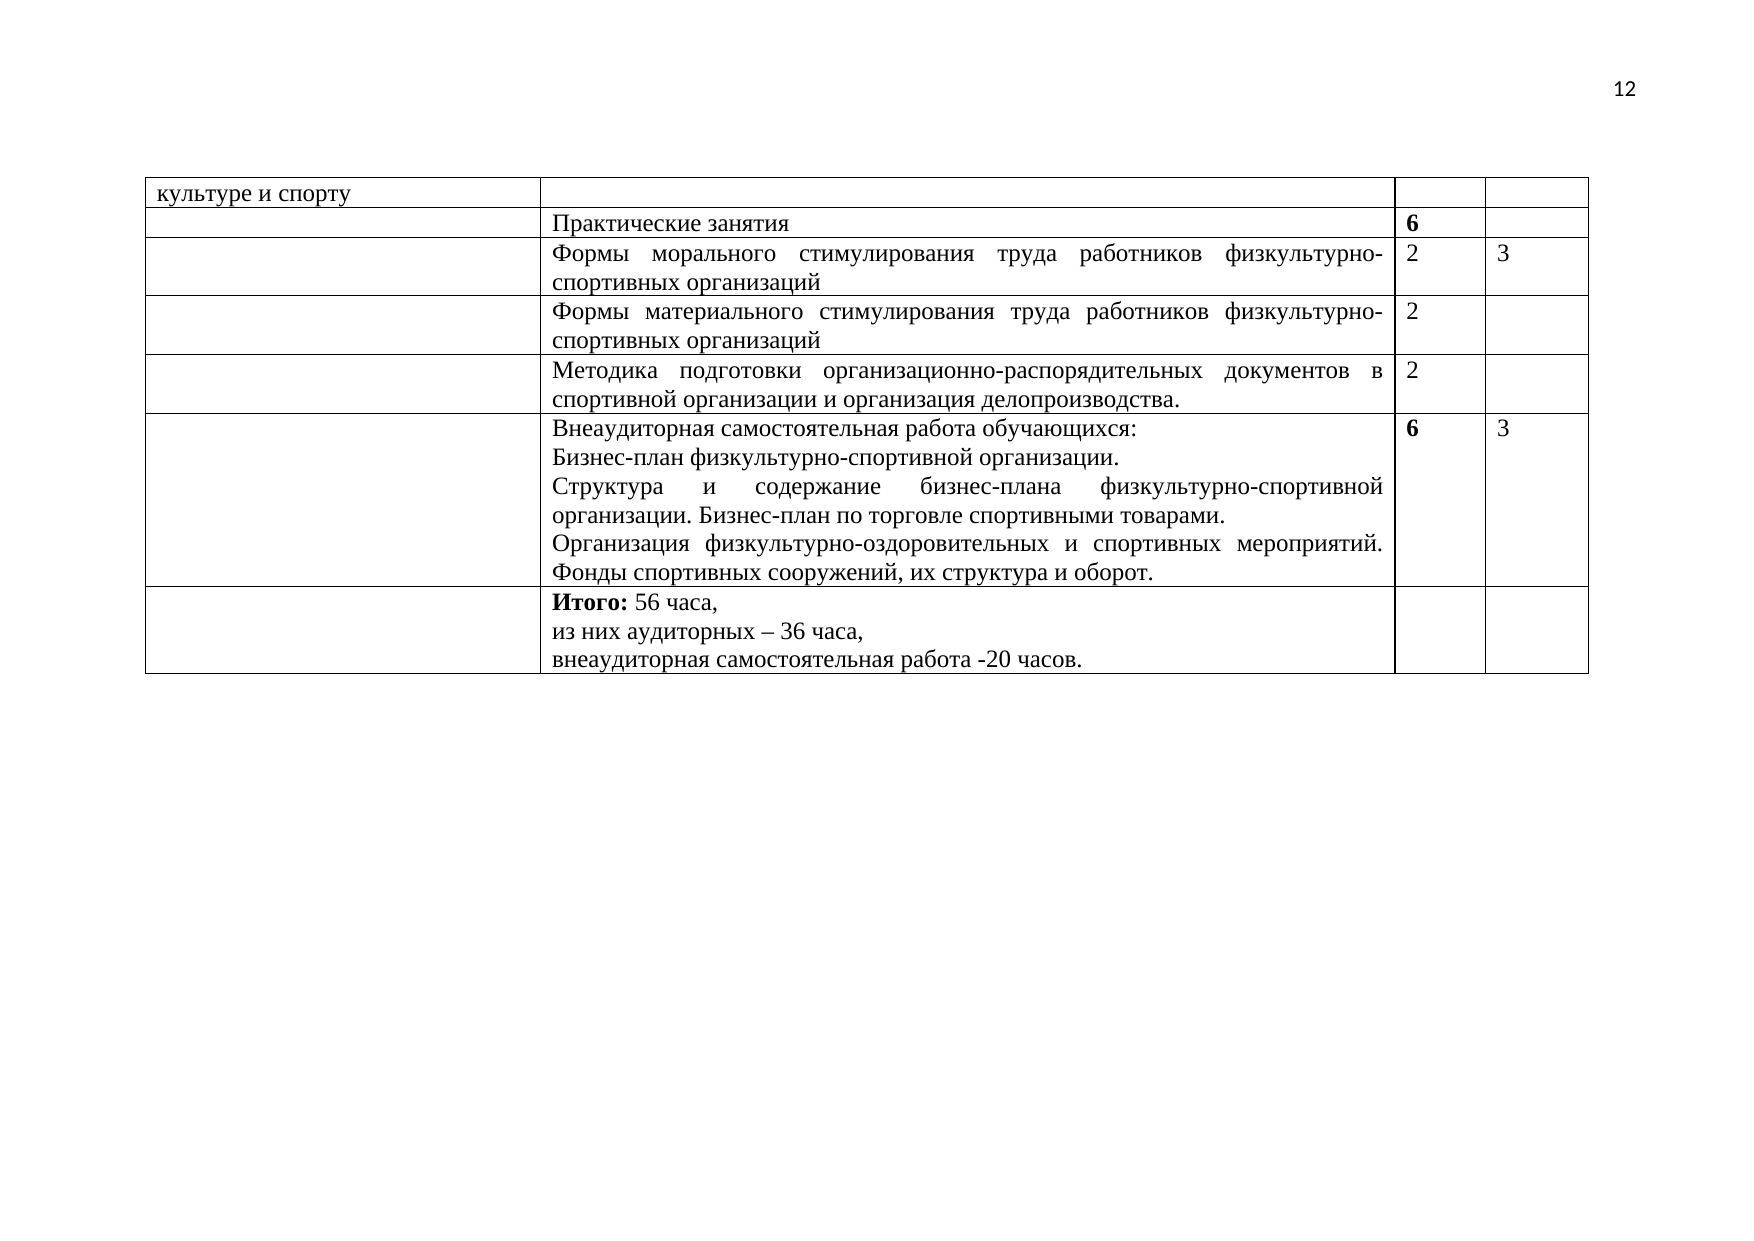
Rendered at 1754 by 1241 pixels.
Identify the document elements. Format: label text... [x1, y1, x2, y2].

table_cell 3 [1486, 414, 1588, 586]
table_cell [1486, 355, 1588, 412]
table_cell 2 [1486, 178, 1588, 207]
table_cell 2 [1396, 355, 1485, 412]
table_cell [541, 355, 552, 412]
table_cell Итого: 56 часа, из них аудиторных – 36 часа, внеаудиторная самостоятельная работа -20 часов. [541, 587, 1394, 673]
table_cell 6 [1396, 414, 1485, 586]
table_cell [1396, 587, 1485, 673]
table_cell Практические занятия [541, 208, 1394, 237]
table_cell 2 [1396, 178, 1485, 207]
table_cell [146, 587, 540, 673]
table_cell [541, 178, 1394, 207]
table_cell [1486, 587, 1588, 673]
table_cell 3 [1486, 238, 1588, 295]
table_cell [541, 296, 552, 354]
table_cell [146, 238, 540, 295]
table_cell [146, 414, 540, 586]
table_cell 6 [1396, 208, 1485, 237]
table_cell 2 [1396, 238, 1485, 295]
table_cell [146, 208, 540, 237]
table_cell [146, 355, 540, 412]
table_cell Формы морального стимулирования труда работников физкультурно-спортивных организаций [541, 238, 1394, 295]
table_cell [1486, 296, 1588, 354]
table_cell [146, 296, 540, 354]
table_cell [1486, 208, 1588, 237]
table_cell Внеаудиторная самостоятельная работа обучающихся: Бизнес-план физкультурно-спортивной организации. Структура и содержание бизнес-плана физкультурно-спортивной организации. Бизнес-план по торговле спортивными товарами. Организация физкультурно-оздоровительных и спортивных мероприятий. Фонды спортивных сооружений, их структура и оборот. [541, 414, 1394, 586]
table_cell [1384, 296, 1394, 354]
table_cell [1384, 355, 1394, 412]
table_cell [146, 178, 540, 207]
table_cell 2 [1396, 296, 1485, 354]
